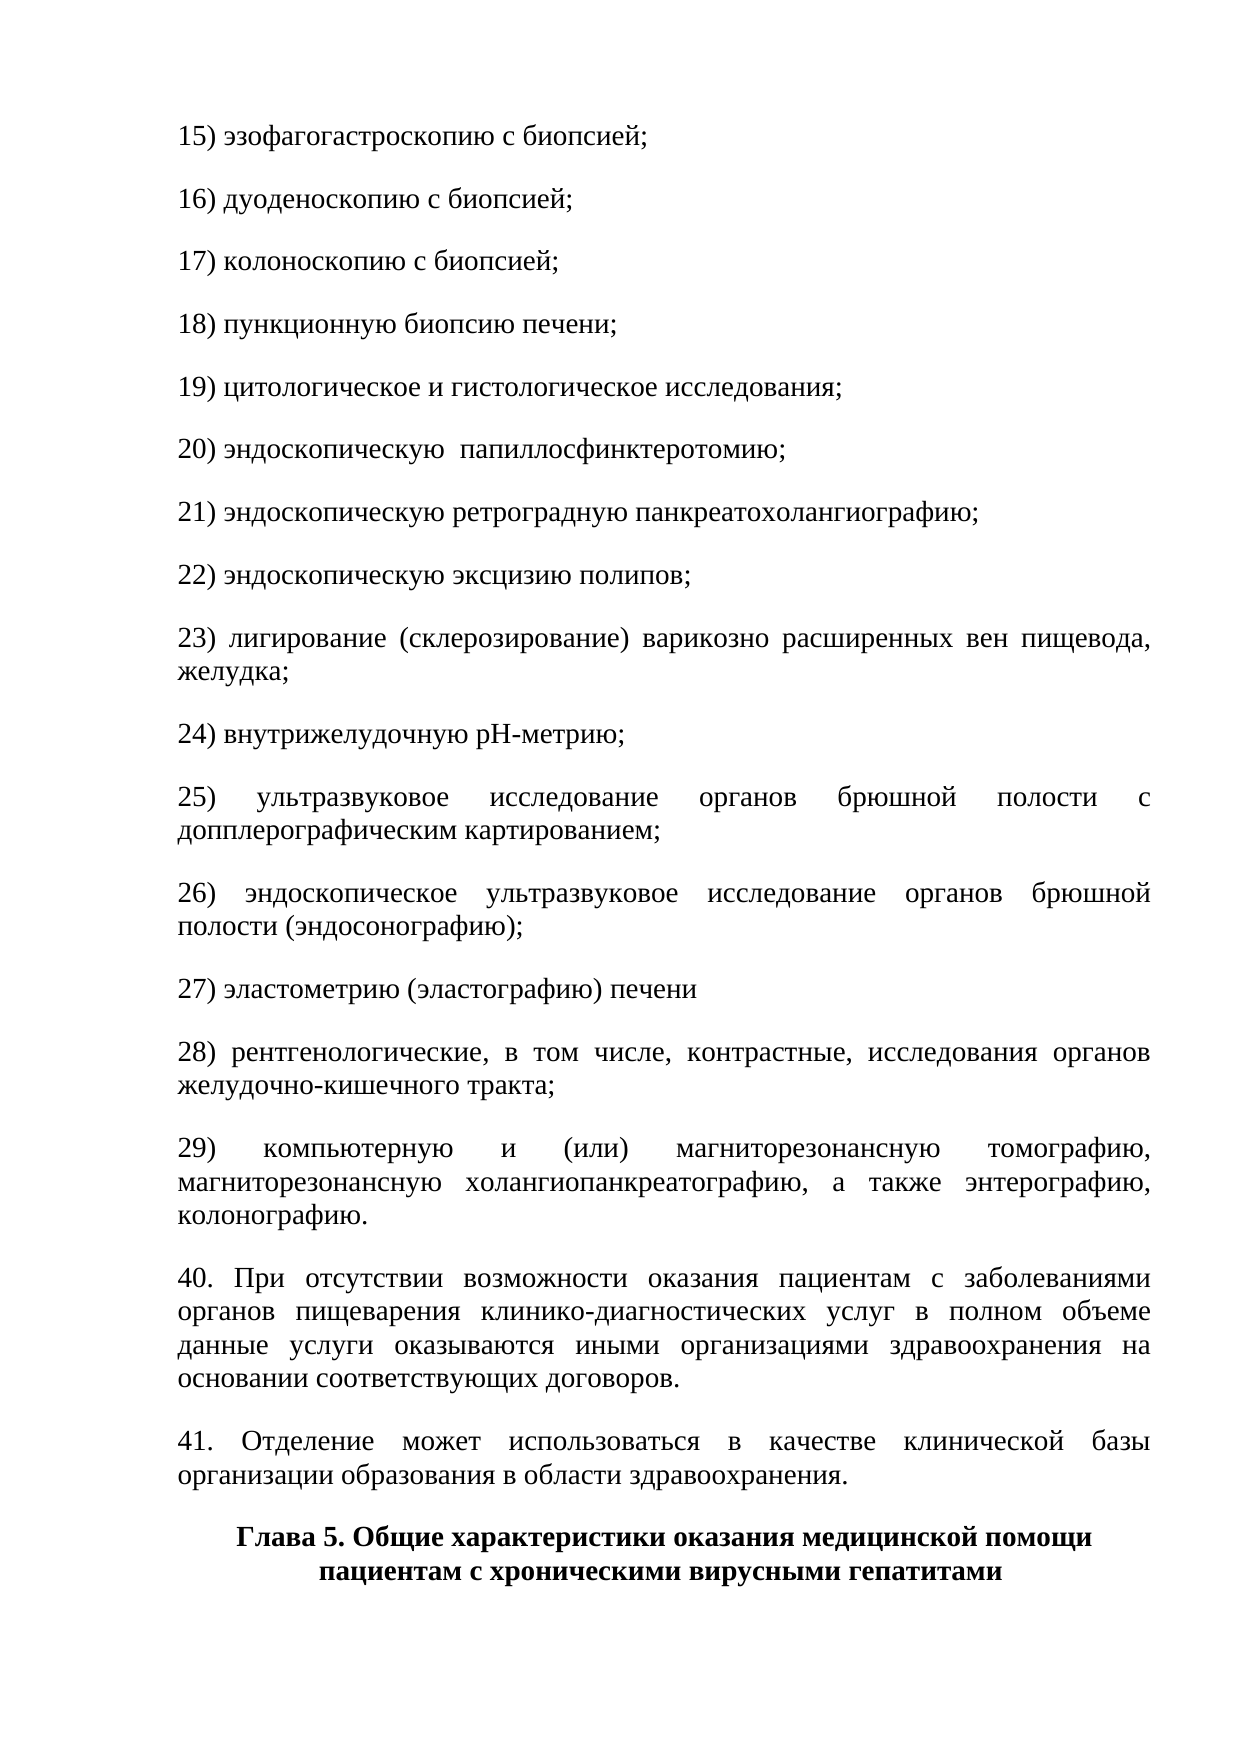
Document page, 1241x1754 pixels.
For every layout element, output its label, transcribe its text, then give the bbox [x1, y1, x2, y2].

text 41. Отделение может использоваться в качестве клинической базы организации образования в области здравоохранения. [177, 1423, 1152, 1490]
text 21) эндоскопическую ретроградную панкреатохолангиографию; [177, 494, 1152, 528]
text 28) рентгенологические, в том числе, контрастные, исследования органов желудочно-кишечного тракта; [177, 1034, 1152, 1101]
text 20) эндоскопическую папиллосфинктеротомию; [177, 432, 1152, 465]
text 25) ультразвуковое исследование органов брюшной полости с допплерографическим картированием; [177, 779, 1152, 846]
text 23) лигирование (склерозирование) варикозно расширенных вен пищевода, желудка; [177, 620, 1152, 687]
text 15) эзофагогастроскопию с биопсией; [177, 118, 1152, 152]
text Глава 5. Общие характеристики оказания медицинской помощи пациентам с хроническими вирусными гепатитами [177, 1519, 1152, 1587]
text 22) эндоскопическую эксцизию полипов; [177, 557, 1152, 591]
text 24) внутрижелудочную рН-метрию; [177, 716, 1152, 749]
text 40. При отсутствии возможности оказания пациентам с заболеваниями органов пищеварения клинико-диагностических услуг в полном объеме данные услуги оказываются иными организациями здравоохранения на основании соответствующих договоров. [177, 1260, 1152, 1394]
text 27) эластометрию (эластографию) печени [177, 971, 1152, 1005]
text 19) цитологическое и гистологическое исследования; [177, 369, 1152, 402]
text 16) дуоденоскопию с биопсией; [177, 181, 1152, 214]
text 26) эндоскопическое ультразвуковое исследование органов брюшной полости (эндосонографию); [177, 875, 1152, 942]
text 17) колоноскопию с биопсией; [177, 243, 1152, 277]
text 18) пункционную биопсию печени; [177, 306, 1152, 340]
text 29) компьютерную и (или) магниторезонансную томографию, магниторезонансную холангиопанкреатографию, а также энтерографию, колонографию. [177, 1130, 1152, 1231]
